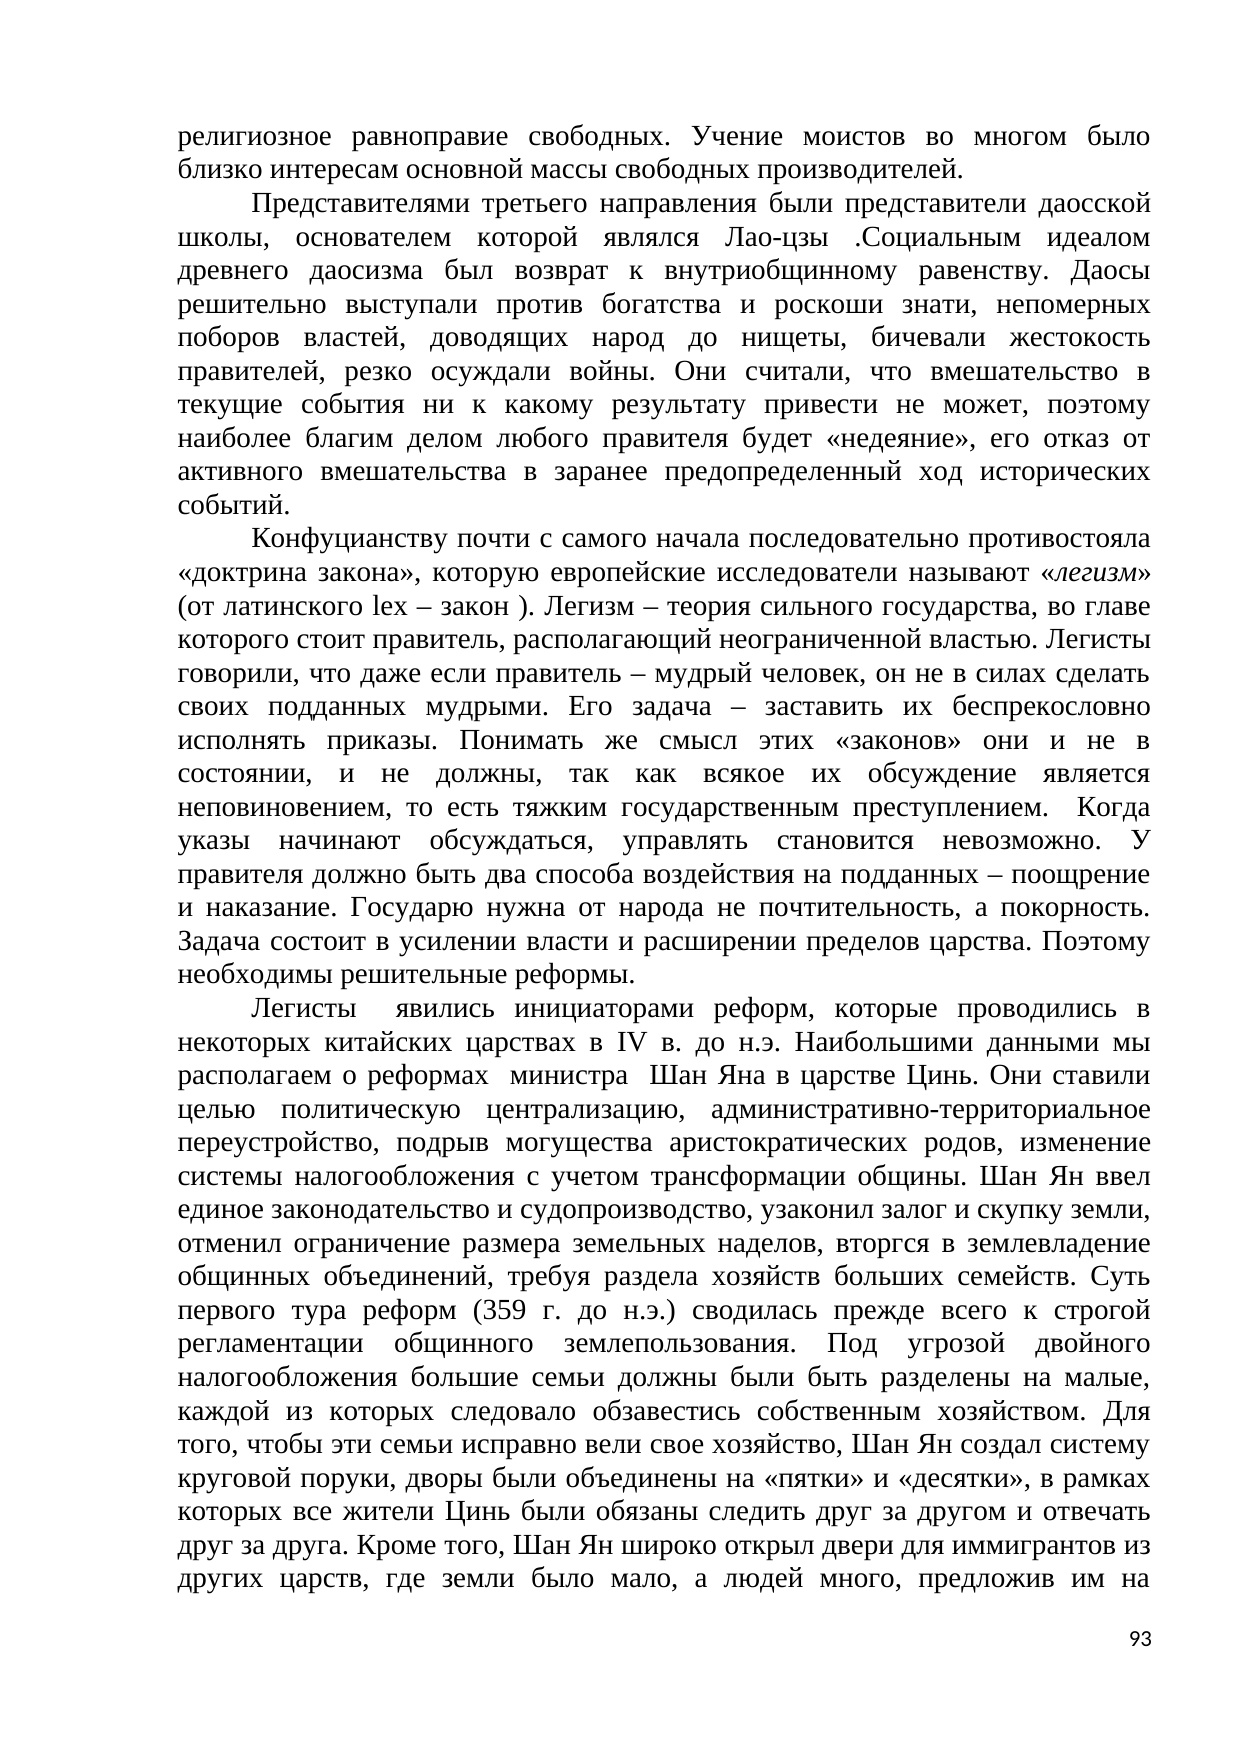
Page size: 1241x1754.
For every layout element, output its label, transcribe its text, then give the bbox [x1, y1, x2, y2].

text Представителями третьего направления были представители даосской школы, основателем которой являлся Лао-цзы .Социальным идеалом древнего даосизма был возврат к внутриобщинному равенству. Даосы решительно выступали против богатства и роскоши знати, непомерных поборов властей, доводящих народ до нищеты, бичевали жестокость правителей, резко осуждали войны. Они считали, что вмешательство в текущие события ни к какому результату привести не может, поэтому наиболее благим делом любого правителя будет «недеяние», его отказ от активного вмешательства в заранее предопределенный ход исторических событий. [177, 185, 1152, 521]
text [177, 990, 1152, 1594]
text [177, 118, 1152, 185]
text Конфуцианству почти с самого начала последовательно противостояла «доктрина закона», которую европейские исследователи называют «легизм» (от латинского lex – закон ). Легизм – теория сильного государства, во главе которого стоит правитель, располагающий неограниченной властью. Легисты говорили, что даже если правитель – мудрый человек, он не в силах сделать своих подданных мудрыми. Его задача – заставить их беспрекословно исполнять приказы. Понимать же смысл этих «законов» они и не в состоянии, и не должны, так как всякое их обсуждение является неповиновением, то есть тяжким государственным преступлением. Когда указы начинают обсуждаться, управлять становится невозможно. У правителя должно быть два способа воздействия на подданных – поощрение и наказание. Государю нужна от народа не почтительность, а покорность. Задача состоит в усилении власти и расширении пределов царства. Поэтому необходимы решительные реформы. [177, 521, 1152, 990]
